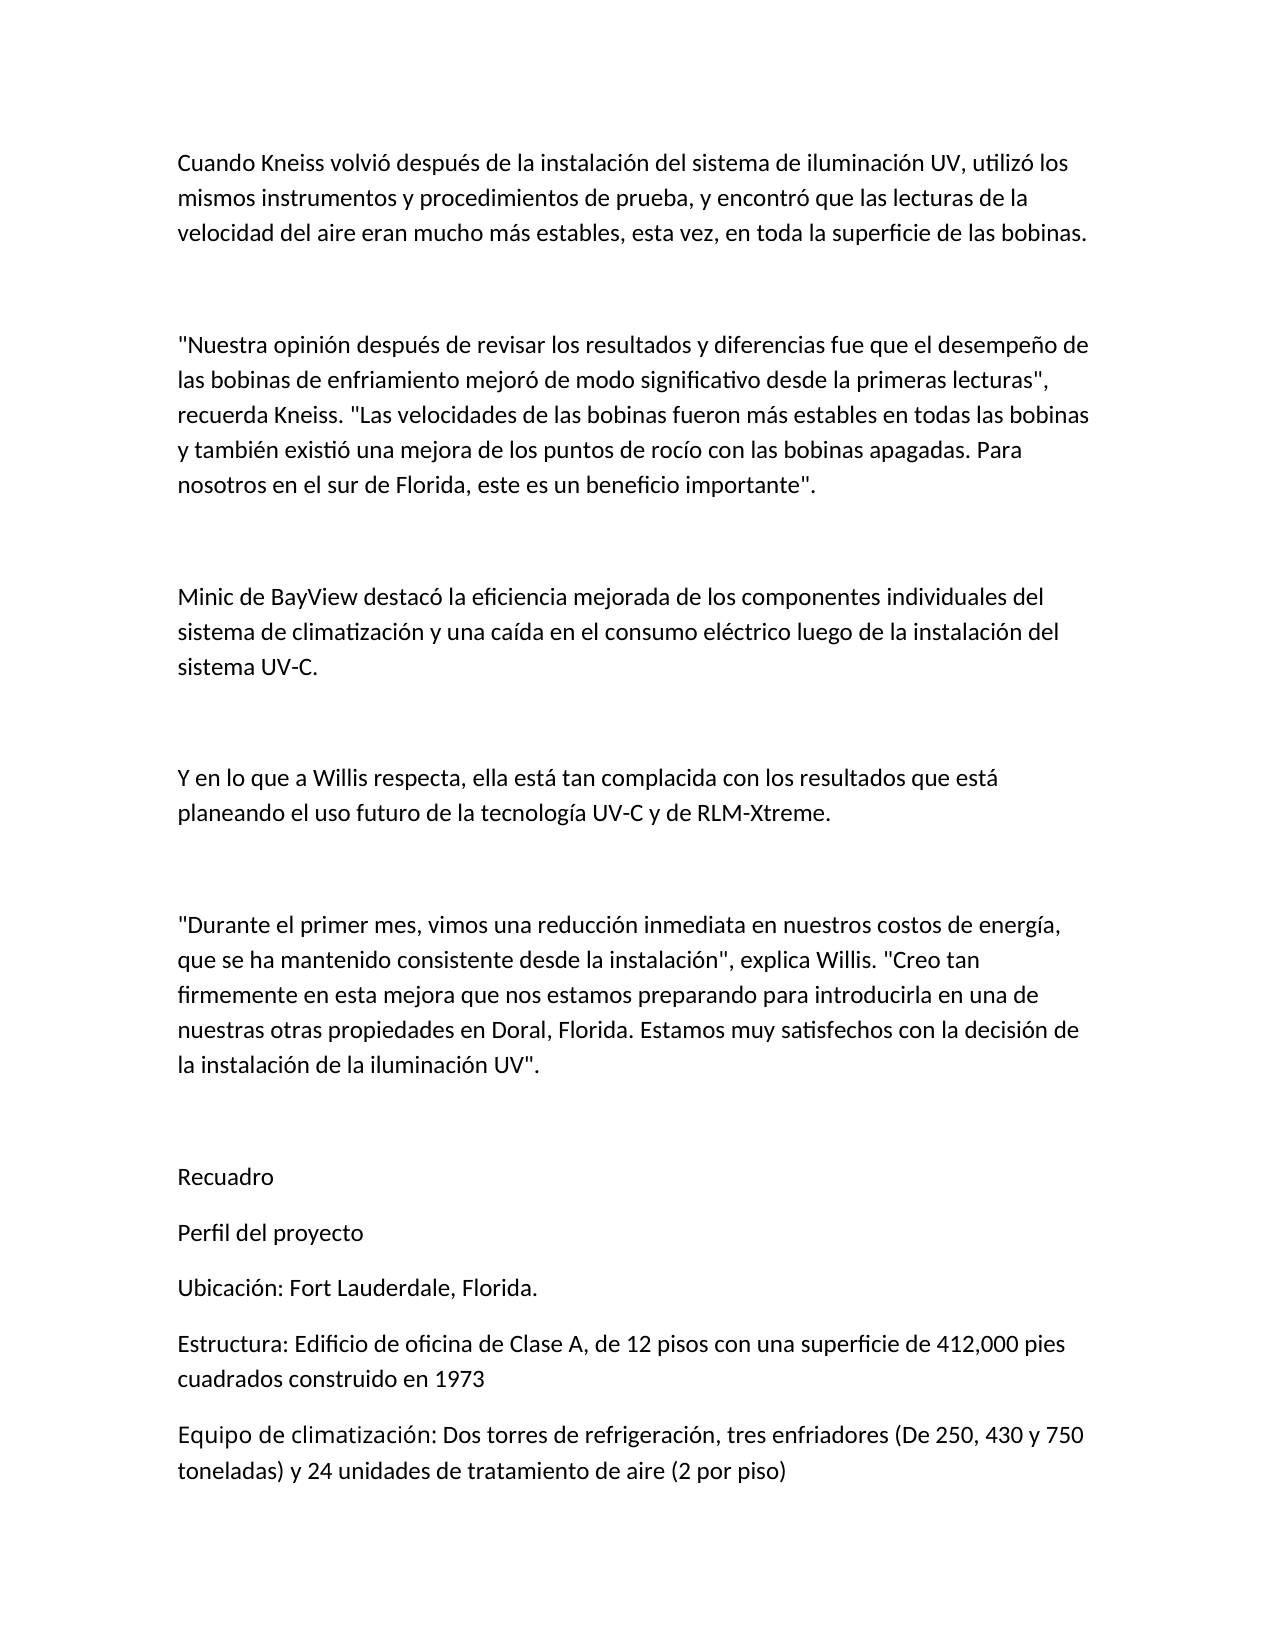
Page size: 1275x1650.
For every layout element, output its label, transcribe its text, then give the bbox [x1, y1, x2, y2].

text "Durante el primer mes, vimos una reducción inmediata en nuestros costos de energía, que se ha mantenido consistente desde la instalación", explica Willis. "Creo tan firmemente en esta mejora que nos estamos preparando para introducirla en una de nuestras otras propiedades en Doral, Florida. Estamos muy satisfechos con la decisión de la instalación de la iluminación UV". [177, 909, 1098, 1080]
text "Nuestra opinión después de revisar los resultados y diferencias fue que el desempeño de las bobinas de enfriamiento mejoró de modo significativo desde la primeras lecturas", recuerda Kneiss. "Las velocidades de las bobinas fueron más estables en todas las bobinas y también existió una mejora de los puntos de rocío con las bobinas apagadas. Para nosotros en el sur de Florida, este es un beneficio importante". [177, 329, 1098, 500]
text Ubicación: Fort Lauderdale, Florida. [177, 1273, 1098, 1303]
text Minic de BayView destacó la eficiencia mejorada de los componentes individuales del sistema de climatización y una caída en el consumo eléctrico luego de la instalación del sistema UV-C. [177, 581, 1098, 681]
text Recuadro [177, 1161, 1098, 1191]
text Estructura: Edificio de oficina de Clase A, de 12 pisos con una superficie de 412,000 pies cuadrados construido en 1973 [177, 1328, 1098, 1394]
text Perfil del proyecto [177, 1217, 1098, 1247]
text Equipo de climatización: Dos torres de refrigeración, tres enfriadores (De 250, 430 y 750 toneladas) y 24 unidades de tratamiento de aire (2 por piso) [177, 1419, 1098, 1486]
text Y en lo que a Willis respecta, ella está tan complacida con los resultados que está planeando el uso futuro de la tecnología UV-C y de RLM-Xtreme. [177, 763, 1098, 828]
text Cuando Kneiss volvió después de la instalación del sistema de iluminación UV, utilizó los mismos instrumentos y procedimientos de prueba, y encontró que las lecturas de la velocidad del aire eran mucho más estables, esta vez, en toda la superficie de las bobinas. [177, 148, 1098, 248]
